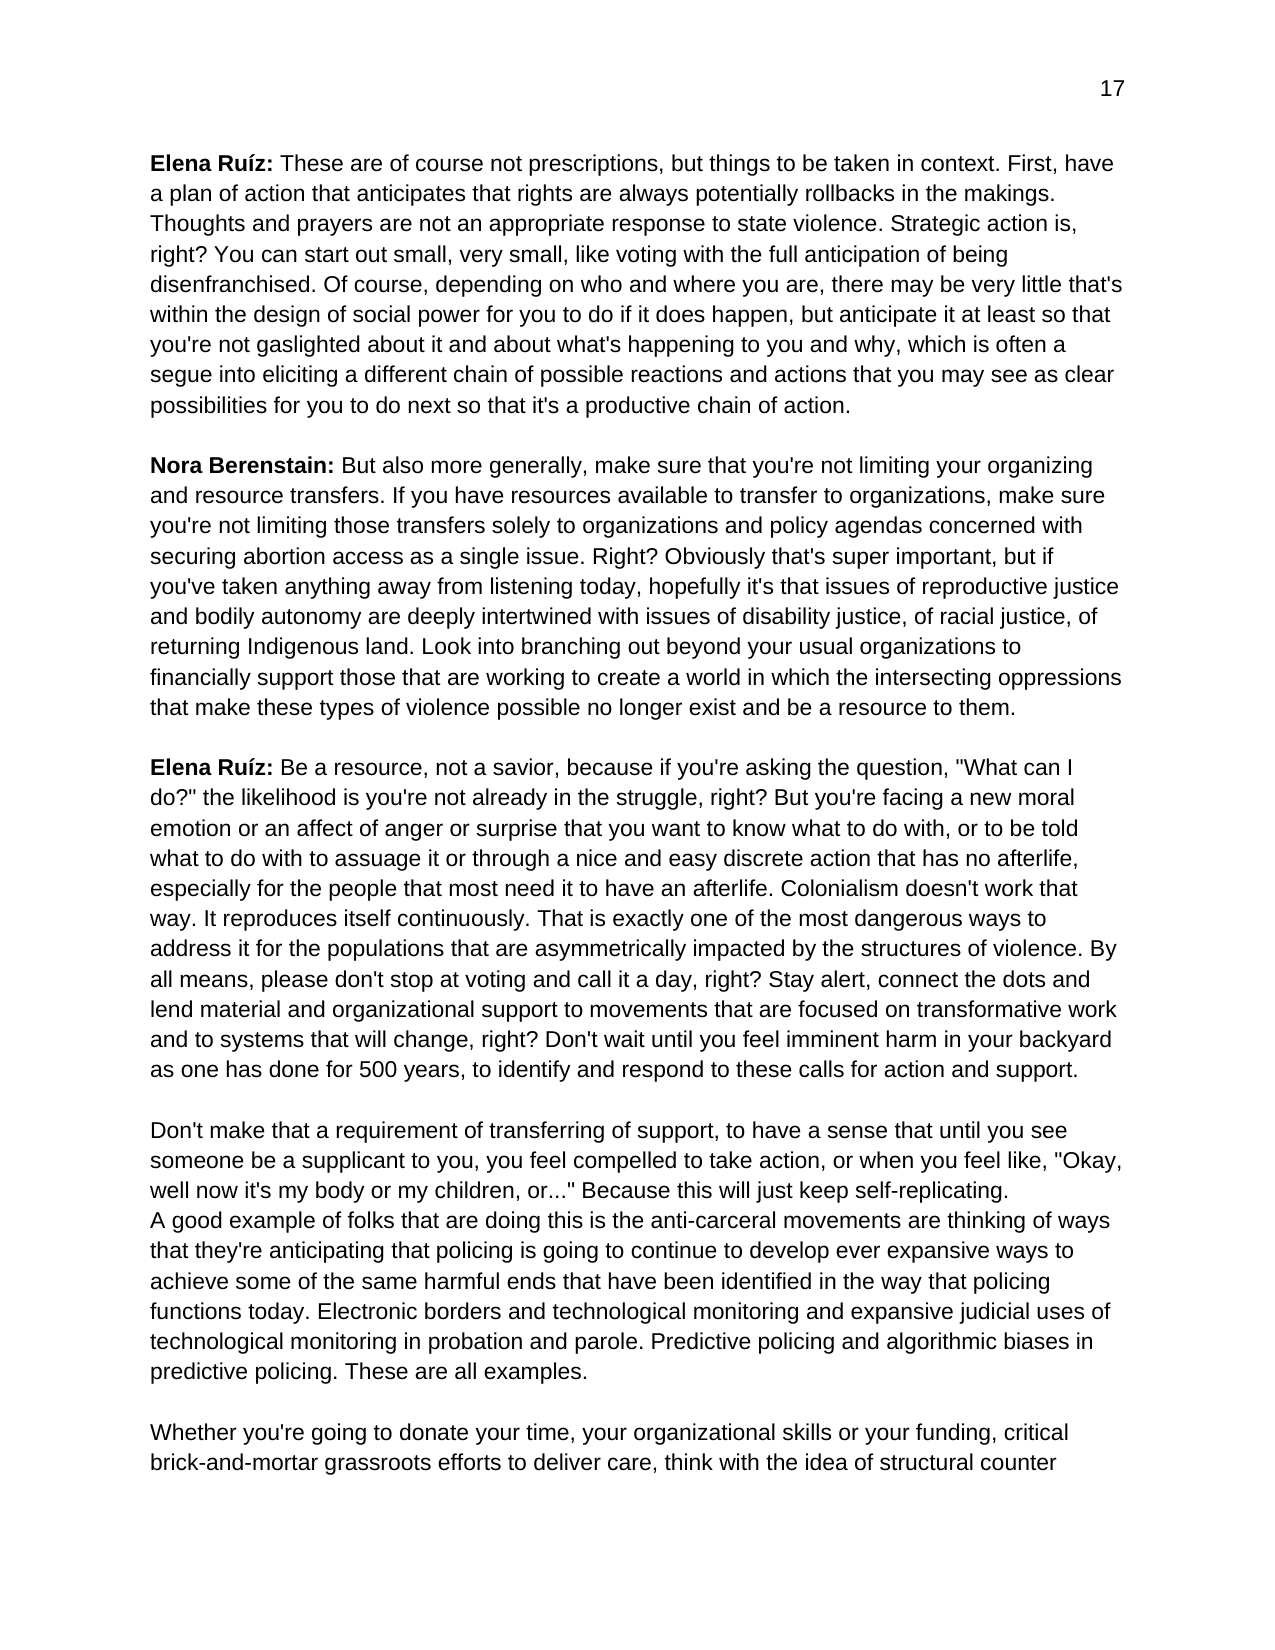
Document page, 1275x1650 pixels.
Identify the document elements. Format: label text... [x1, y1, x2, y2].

text A good example of folks that are doing this is the anti-carceral movements are thinking of ways that they're anticipating that policing is going to continue to develop ever expansive ways to achieve some of the same harmful ends that have been identified in the way that policing functions today. Electronic borders and technological monitoring and expansive judicial uses of technological monitoring in probation and parole. Predictive policing and algorithmic biases in predictive policing. These are all examples. [150, 1207, 1125, 1385]
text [150, 1419, 1125, 1475]
text Elena Ruíz: Be a resource, not a savior, because if you're asking the question, "What can I do?" the likelihood is you're not already in the struggle, right? But you're facing a new moral emotion or an affect of anger or surprise that you want to know what to do with, or to be told what to do with to assuage it or through a nice and easy discrete action that has no afterlife, especially for the people that most need it to have an afterlife. Colonialism doesn't work that way. It reproduces itself continuously. That is exactly one of the most dangerous ways to address it for the populations that are asymmetrically impacted by the structures of violence. By all means, please don't stop at voting and call it a day, right? Stay alert, connect the dots and lend material and organizational support to movements that are focused on transformative work and to systems that will change, right? Don't wait until you feel imminent harm in your backyard as one has done for 500 years, to identify and respond to these calls for action and support. [150, 754, 1125, 1083]
text Nora Berenstain: But also more generally, make sure that you're not limiting your organizing and resource transfers. If you have resources available to transfer to organizations, make sure you're not limiting those transfers solely to organizations and policy agendas concerned with securing abortion access as a single issue. Right? Obviously that's super important, but if you've taken anything away from listening today, hopefully it's that issues of reproductive justice and bodily autonomy are deeply intertwined with issues of disability justice, of racial justice, of returning Indigenous land. Look into branching out beyond your usual organizations to financially support those that are working to create a world in which the intersecting oppressions that make these types of violence possible no longer exist and be a resource to them. [150, 452, 1125, 720]
text Elena Ruíz: These are of course not prescriptions, but things to be taken in context. First, have a plan of action that anticipates that rights are always potentially rollbacks in the makings. Thoughts and prayers are not an appropriate response to state violence. Strategic action is, right? You can start out small, very small, like voting with the full anticipation of being disenfranchised. Of course, depending on who and where you are, there may be very little that's within the design of social power for you to do if it does happen, but anticipate it at least so that you're not gaslighted about it and about what's happening to you and why, which is often a segue into eliciting a different chain of possible reactions and actions that you may see as clear possibilities for you to do next so that it's a productive chain of action. [150, 150, 1125, 418]
text Don't make that a requirement of transferring of support, to have a sense that until you see someone be a supplicant to you, you feel compelled to take action, or when you feel like, "Okay, well now it's my body or my children, or..." Because this will just keep self-replicating. [150, 1117, 1125, 1203]
